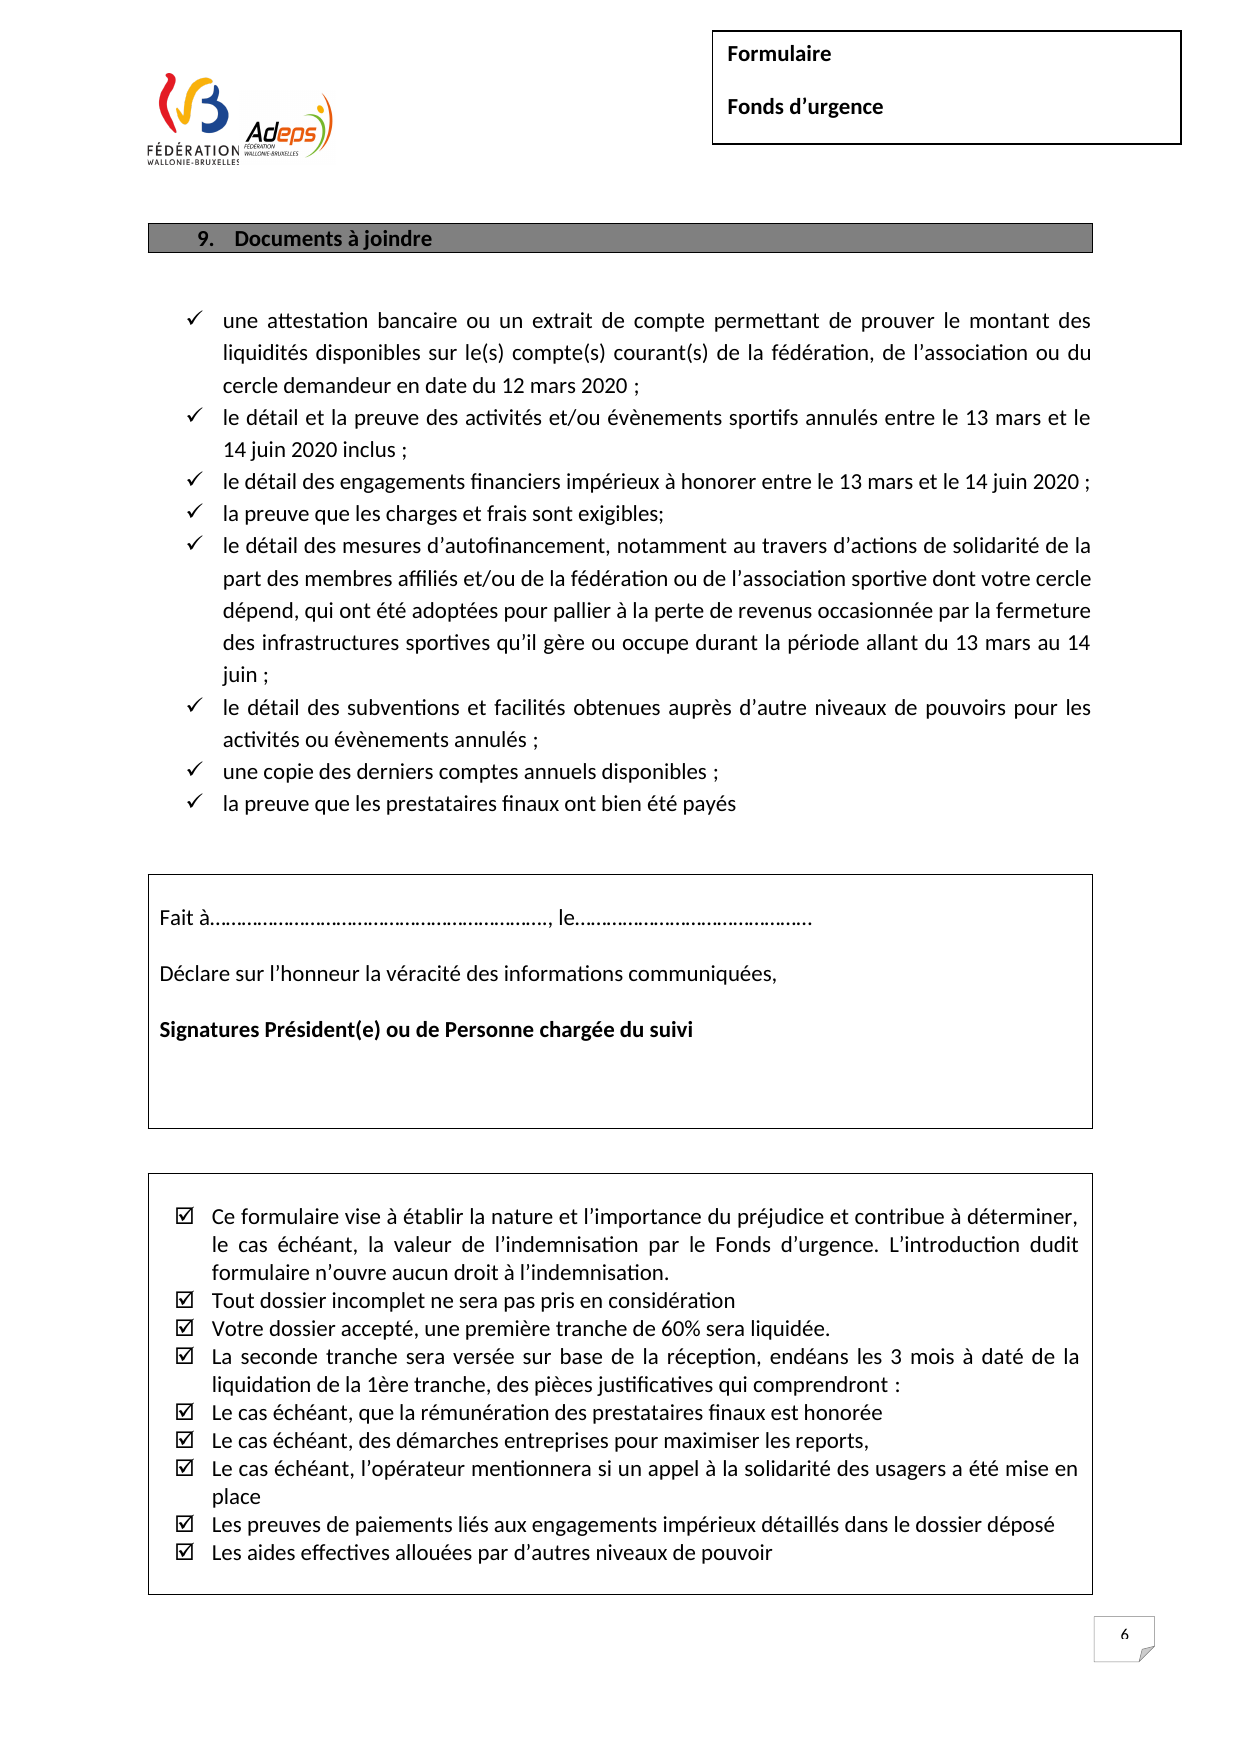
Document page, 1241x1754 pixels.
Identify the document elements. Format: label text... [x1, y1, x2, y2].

table_header Documents à joindre [149, 224, 1092, 252]
picture [147, 73, 337, 165]
list le détail des engagements financiers impérieux à honorer entre le 13 mars et le 14 juin 2020 ; [185, 467, 1093, 495]
list le détail et la preuve des activités et/ou évènements sportifs annulés entre le 13 mars et le 14 juin 2020 inclus ; [185, 403, 1093, 463]
table_header Ce formulaire vise à établir la nature et l’importance du préjudice et contribue à déterminer, le cas échéant, la valeur de l’indemnisation par le Fonds d’urgence. L’introduction dudit formulaire n’ouvre aucun droit à l’indemnisation. Tout dossier incomplet ne sera pas pris en considération Votre dossier accepté, une première tranche de 60% sera liquidée. La seconde tranche sera versée sur base de la réception, endéans les 3 mois à daté de la liquidation de la 1ère tranche, des pièces justificatives qui comprendront : Le cas échéant, que la rémunération des prestataires finaux est honorée Le cas échéant, des démarches entreprises pour maximiser les reports, Le cas échéant, l’opérateur mentionnera si un appel à la solidarité des usagers a été mise en place Les preuves de paiements liés aux engagements impérieux détaillés dans le dossier déposé Les aides effectives allouées par d’autres niveaux de pouvoir [149, 1174, 1092, 1594]
list la preuve que les prestataires finaux ont bien été payés [185, 789, 1093, 817]
list la preuve que les charges et frais sont exigibles; [185, 499, 1093, 527]
table_header Fait à………………………………………………………., le……………………………………… Déclare sur l’honneur la véracité des informations communiquées, Signatures Président(e) ou de Personne chargée du suivi [149, 875, 1092, 1128]
list le détail des mesures d’autofinancement, notamment au travers d’actions de solidarité de la part des membres affiliés et/ou de la fédération ou de l’association sportive dont votre cercle dépend, qui ont été adoptées pour pallier à la perte de revenus occasionnée par la fermeture des infrastructures sportives qu’il gère ou occupe durant la période allant du 13 mars au 14 juin ; [185, 532, 1093, 688]
list une copie des derniers comptes annuels disponibles ; [185, 757, 1093, 785]
list le détail des subventions et facilités obtenues auprès d’autre niveaux de pouvoirs pour les activités ou évènements annulés ; [185, 693, 1093, 753]
list une attestation bancaire ou un extrait de compte permettant de prouver le montant des liquidités disponibles sur le(s) compte(s) courant(s) de la fédération, de l’association ou du cercle demandeur en date du 12 mars 2020 ; [185, 306, 1093, 399]
